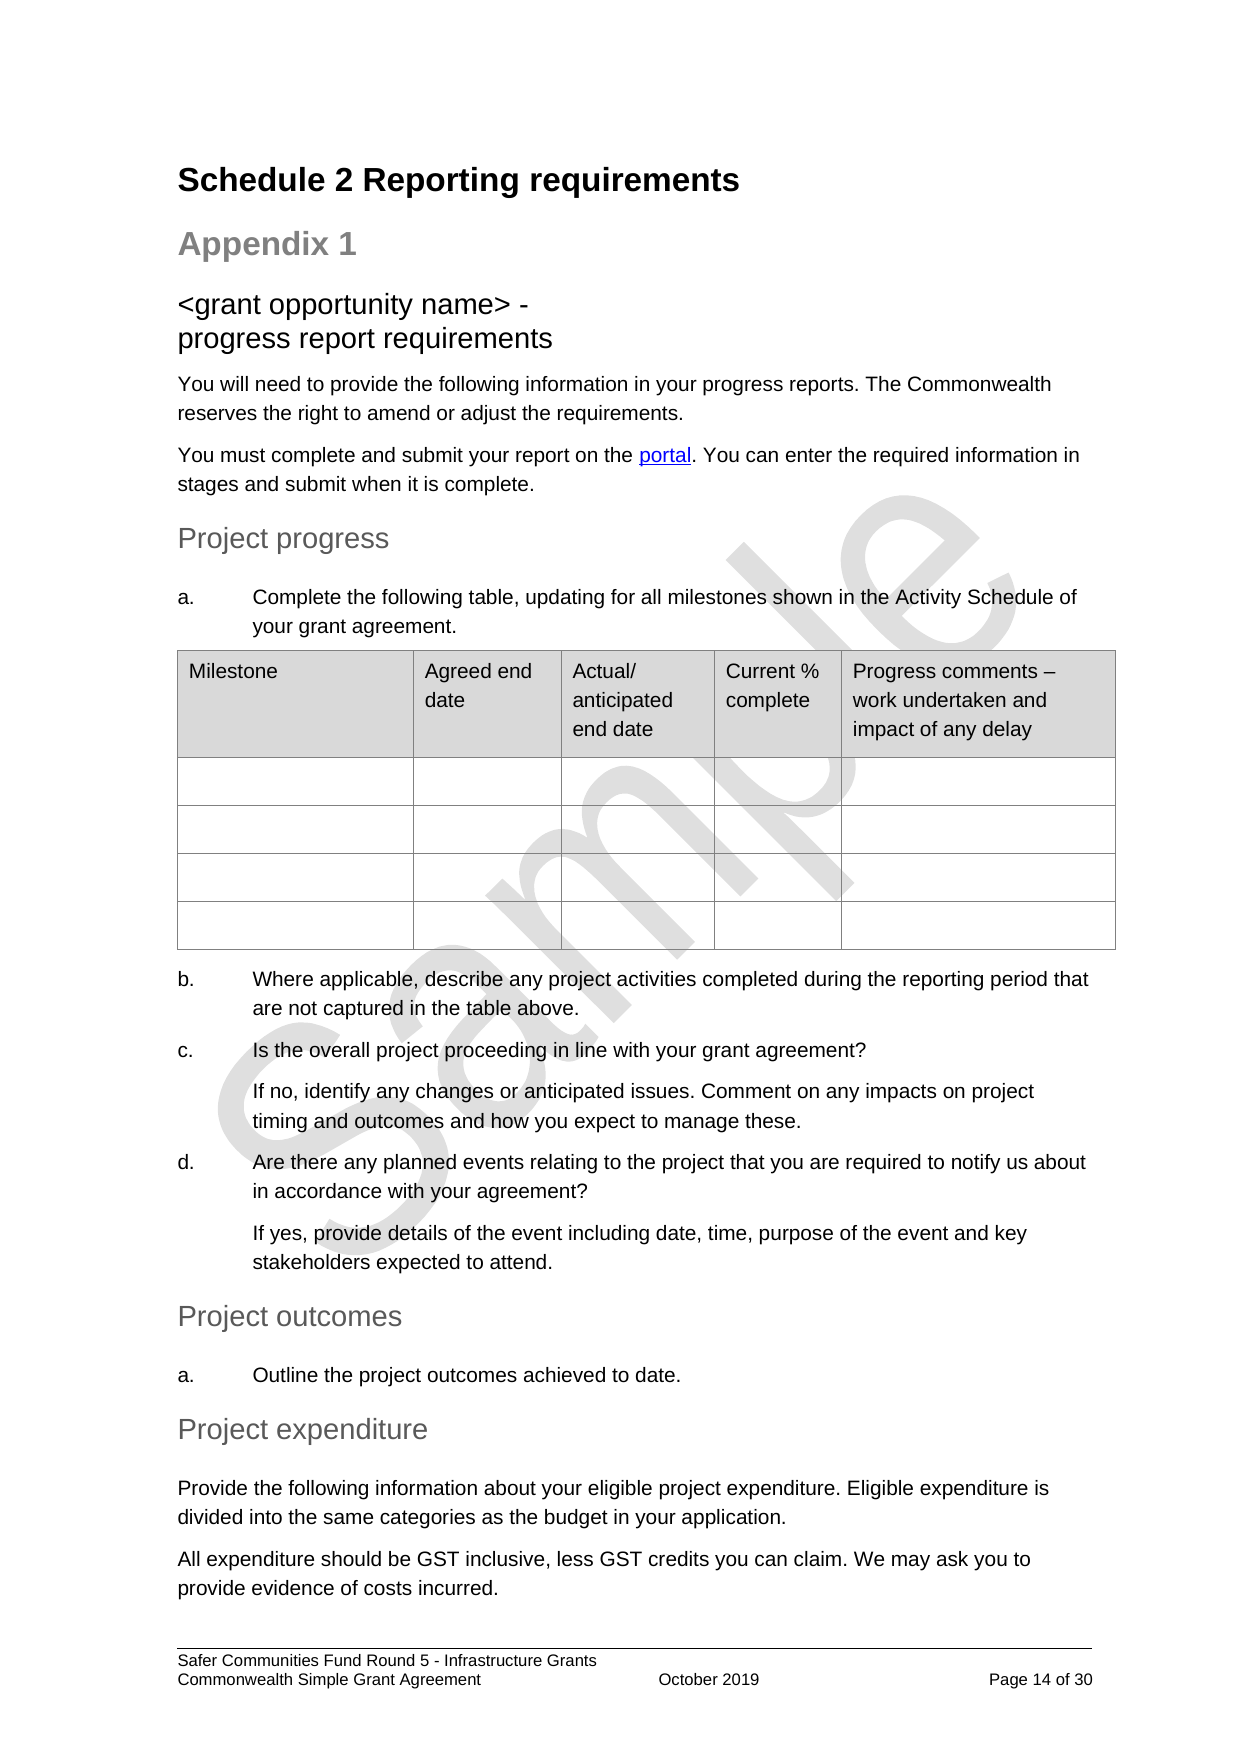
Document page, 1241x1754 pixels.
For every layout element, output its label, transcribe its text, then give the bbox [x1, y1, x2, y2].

text If no, identify any changes or anticipated issues. Comment on any impacts on project timing and outcomes and how you expect to manage these. [252, 1074, 1092, 1132]
table_cell [178, 806, 413, 853]
subtitle Project progress [177, 521, 1092, 554]
list Complete the following table, updating for all milestones shown in the Activity Schedule of your grant agreement. [177, 579, 1092, 638]
list Are there any planned events relating to the project that you are required to notify us about in accordance with your agreement? [177, 1145, 1092, 1203]
table_cell [178, 854, 413, 901]
subtitle Schedule 2 Reporting requirements [177, 160, 1092, 199]
list Outline the project outcomes achieved to date. [177, 1358, 1092, 1387]
table_header Agreed end date [414, 651, 561, 757]
list Where applicable, describe any project activities completed during the reporting period that are not captured in the table above. [177, 962, 1092, 1020]
table_cell [842, 854, 1115, 901]
table_cell [715, 806, 841, 853]
table_cell [715, 854, 841, 901]
table_cell [562, 902, 714, 949]
subtitle Project expenditure [177, 1412, 1092, 1445]
table_cell [414, 854, 561, 901]
table_cell [562, 758, 714, 804]
text All expenditure should be GST inclusive, less GST credits you can claim. We may ask you to provide evidence of costs incurred. [177, 1541, 1092, 1599]
text Provide the following information about your eligible project expenditure. Eligible expenditure is divided into the same categories as the budget in your application. [177, 1470, 1092, 1529]
table_cell [178, 902, 413, 949]
table_cell [414, 902, 561, 949]
table_cell [414, 758, 561, 804]
table_cell [562, 806, 714, 853]
text You will need to provide the following information in your progress reports. The Commonwealth reserves the right to amend or adjust the requirements. [177, 367, 1092, 425]
subtitle Project outcomes [177, 1299, 1092, 1333]
table_cell [414, 806, 561, 853]
table_header Progress comments – work undertaken and impact of any delay [842, 651, 1115, 757]
list Is the overall project proceeding in line with your grant agreement? [177, 1032, 1092, 1062]
table_cell [562, 854, 714, 901]
table_cell [715, 902, 841, 949]
table_cell [842, 902, 1115, 949]
table_cell [178, 758, 413, 804]
subtitle Appendix 1 [177, 224, 1092, 262]
text If yes, provide details of the event including date, time, purpose of the event and key stakeholders expected to attend. [252, 1216, 1092, 1274]
table_cell [842, 758, 1115, 804]
subtitle <grant opportunity name> - progress report requirements [177, 287, 1092, 354]
table_header Actual/ anticipated end date [562, 651, 714, 757]
table_cell [715, 758, 841, 804]
table_header Current % complete [715, 651, 841, 757]
table_header Milestone [178, 651, 413, 757]
text You must complete and submit your report on the portal. You can enter the required information in stages and submit when it is complete. [177, 437, 1092, 496]
table_cell [842, 806, 1115, 853]
